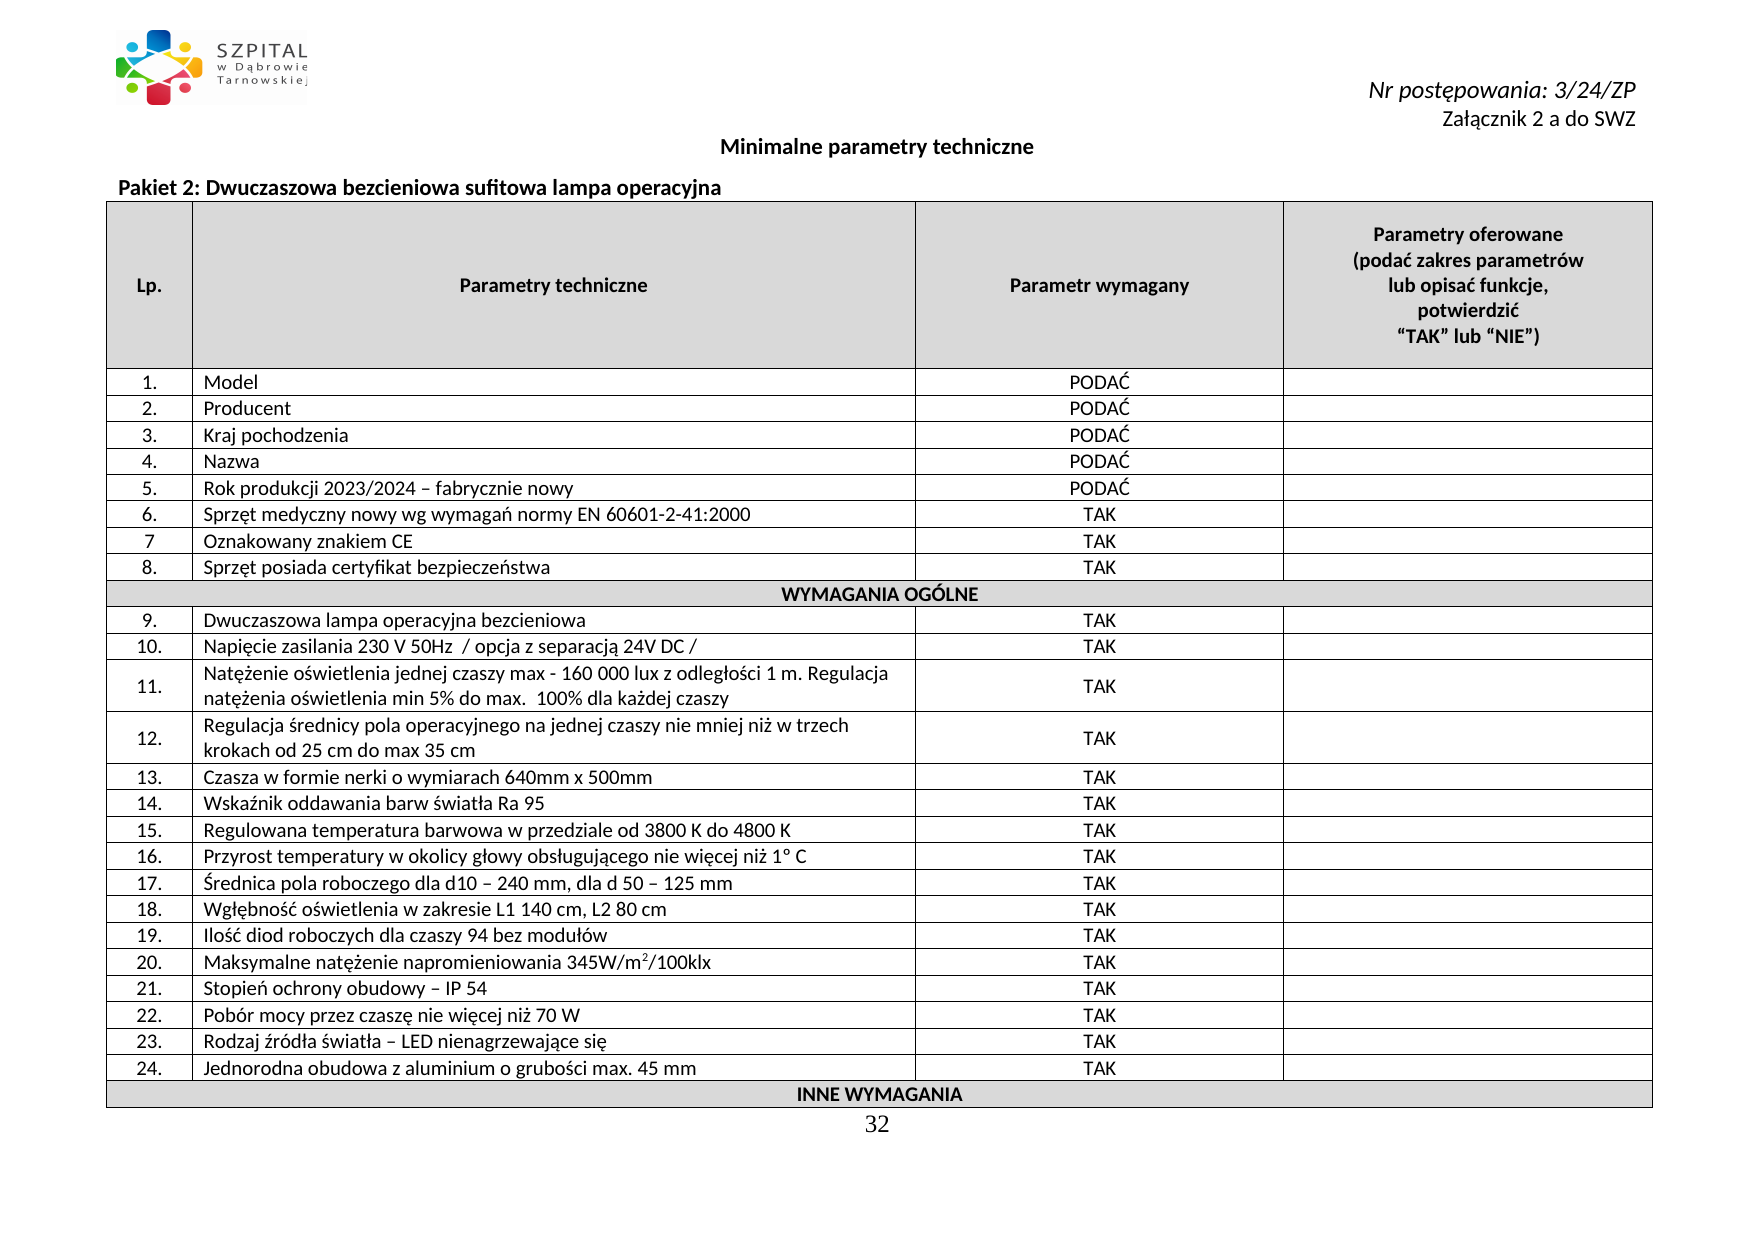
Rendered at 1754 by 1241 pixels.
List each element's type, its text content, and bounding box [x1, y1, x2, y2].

table_cell TAK [916, 607, 1283, 633]
table_cell TAK [916, 949, 1283, 974]
table_cell Czasza w formie nerki o wymiarach 640mm x 500mm [193, 764, 915, 789]
table_cell TAK [916, 660, 1283, 711]
table_cell 8. [107, 554, 192, 580]
table_cell 3. [107, 422, 192, 447]
table_cell [1284, 790, 1652, 816]
table_cell Wgłębność oświetlenia w zakresie L1 140 cm, L2 80 cm [193, 896, 915, 922]
table_cell TAK [916, 528, 1283, 553]
table_cell [1284, 396, 1652, 421]
table_cell [1284, 976, 1652, 1001]
table_cell 22. [107, 1002, 192, 1027]
table_cell Napięcie zasilania 230 V 50Hz / opcja z separacją 24V DC / [193, 634, 915, 659]
table_cell 1. [107, 369, 192, 394]
table_cell [1284, 528, 1652, 553]
table_cell Model [193, 369, 915, 394]
table_cell [1284, 660, 1652, 711]
table_cell [1284, 949, 1652, 974]
table_cell [1284, 923, 1652, 948]
table_cell [1284, 422, 1652, 447]
table_cell 20. [107, 949, 192, 974]
table_cell 13. [107, 764, 192, 789]
table_cell TAK [916, 1029, 1283, 1054]
table_header Parametry oferowane (podać zakres parametrów lub opisać funkcje, potwierdzić “TAK” lub “NIE”) [1284, 202, 1652, 368]
table_cell 5. [107, 475, 192, 500]
table_cell 2. [107, 396, 192, 421]
table_cell PODAĆ [916, 422, 1283, 447]
table_cell 24. [107, 1055, 192, 1080]
table_cell Rodzaj źródła światła – LED nienagrzewające się [193, 1029, 915, 1054]
table_cell 14. [107, 790, 192, 816]
table_cell TAK [916, 790, 1283, 816]
table_cell [1284, 870, 1652, 895]
table_cell Oznakowany znakiem CE [193, 528, 915, 553]
table_cell Pobór mocy przez czaszę nie więcej niż 70 W [193, 1002, 915, 1027]
table_header Lp. [107, 202, 192, 368]
table_cell Natężenie oświetlenia jednej czaszy max - 160 000 lux z odległości 1 m. Regulacja natężenia oświetlenia min 5% do max. 100% dla każdej czaszy [193, 660, 915, 711]
table_cell 12. [107, 712, 192, 763]
table_cell 18. [107, 896, 192, 922]
table_cell Stopień ochrony obudowy – IP 54 [193, 976, 915, 1001]
table_cell 11. [107, 660, 192, 711]
table_cell WYMAGANIA OGÓLNE [107, 581, 1652, 606]
table_cell PODAĆ [916, 369, 1283, 394]
table_cell Regulacja średnicy pola operacyjnego na jednej czaszy nie mniej niż w trzech krokach od 25 cm do max 35 cm [193, 712, 915, 763]
table_cell Maksymalne natężenie napromieniowania 345W/m2/100klx [193, 949, 915, 974]
table_cell PODAĆ [916, 449, 1283, 474]
table_cell TAK [916, 843, 1283, 869]
table_cell TAK [916, 817, 1283, 842]
table_cell [1284, 843, 1652, 869]
table_cell Jednorodna obudowa z aluminium o grubości max. 45 mm [193, 1055, 915, 1080]
table_cell Producent [193, 396, 915, 421]
table_cell PODAĆ [916, 396, 1283, 421]
table_cell [1284, 634, 1652, 659]
table_cell PODAĆ [916, 475, 1283, 500]
text Pakiet 2: Dwuczaszowa bezcieniowa sufitowa lampa operacyjna [118, 173, 1636, 201]
table_cell TAK [916, 554, 1283, 580]
table_cell Wskaźnik oddawania barw światła Ra 95 [193, 790, 915, 816]
table_cell Przyrost temperatury w okolicy głowy obsługującego nie więcej niż 1º C [193, 843, 915, 869]
text Minimalne parametry techniczne [118, 132, 1636, 160]
table_cell 21. [107, 976, 192, 1001]
table_cell TAK [916, 896, 1283, 922]
table_cell [1284, 554, 1652, 580]
table_cell [1284, 1029, 1652, 1054]
table_cell [1284, 369, 1652, 394]
table_cell TAK [916, 501, 1283, 527]
table_cell [1284, 1002, 1652, 1027]
table_cell [1284, 1055, 1652, 1080]
table_cell Nazwa [193, 449, 915, 474]
table_cell [1284, 896, 1652, 922]
table_cell Kraj pochodzenia [193, 422, 915, 447]
table_cell 4. [107, 449, 192, 474]
table_cell [1284, 475, 1652, 500]
table_cell TAK [916, 764, 1283, 789]
text Załącznik 2 a do SWZ [118, 104, 1636, 132]
table_cell 15. [107, 817, 192, 842]
table_cell [1284, 817, 1652, 842]
table_cell 6. [107, 501, 192, 527]
table_cell Średnica pola roboczego dla d10 – 240 mm, dla d 50 – 125 mm [193, 870, 915, 895]
table_cell 19. [107, 923, 192, 948]
table_cell Rok produkcji 2023/2024 – fabrycznie nowy [193, 475, 915, 500]
table_cell INNE WYMAGANIA [107, 1081, 1652, 1107]
table_header Parametry techniczne [193, 202, 915, 368]
table_cell TAK [916, 712, 1283, 763]
table_cell 23. [107, 1029, 192, 1054]
table_cell TAK [916, 870, 1283, 895]
table_cell Dwuczaszowa lampa operacyjna bezcieniowa [193, 607, 915, 633]
table_cell 17. [107, 870, 192, 895]
table_cell [1284, 712, 1652, 763]
table_cell Regulowana temperatura barwowa w przedziale od 3800 K do 4800 K [193, 817, 915, 842]
table_cell Sprzęt medyczny nowy wg wymagań normy EN 60601-2-41:2000 [193, 501, 915, 527]
table_cell 10. [107, 634, 192, 659]
picture [116, 30, 308, 105]
table_cell [1284, 607, 1652, 633]
table_cell 16. [107, 843, 192, 869]
table_cell [1284, 501, 1652, 527]
table_cell 9. [107, 607, 192, 633]
table_cell Ilość diod roboczych dla czaszy 94 bez modułów [193, 923, 915, 948]
table_cell [1284, 764, 1652, 789]
table_cell [1284, 449, 1652, 474]
table_cell 7 [107, 528, 192, 553]
table_cell TAK [916, 976, 1283, 1001]
table_cell TAK [916, 1055, 1283, 1080]
table_header Parametr wymagany [916, 202, 1283, 368]
table_cell TAK [916, 923, 1283, 948]
table_cell TAK [916, 1002, 1283, 1027]
table_cell Sprzęt posiada certyfikat bezpieczeństwa [193, 554, 915, 580]
table_cell TAK [916, 634, 1283, 659]
